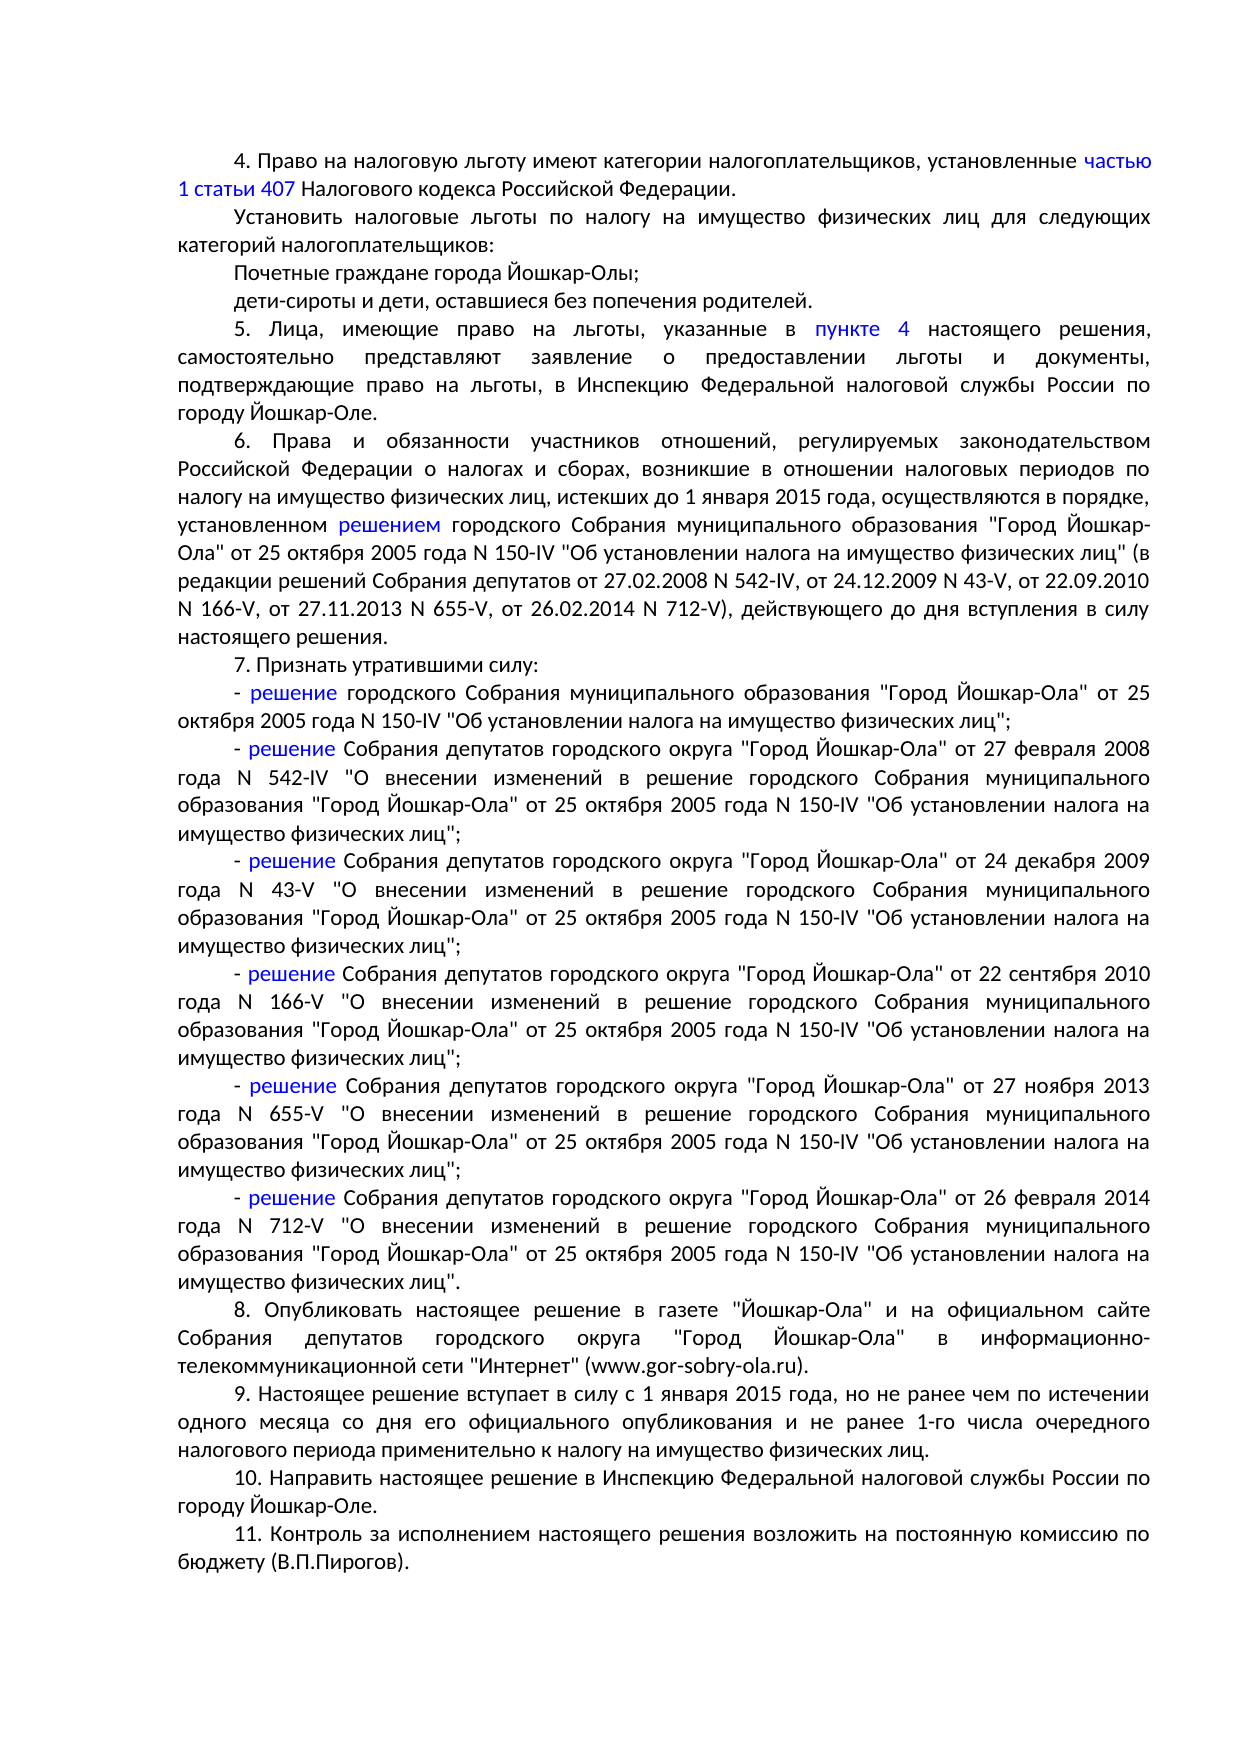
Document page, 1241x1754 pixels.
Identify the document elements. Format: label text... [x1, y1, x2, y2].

text дети-сироты и дети, оставшиеся без попечения родителей. [177, 286, 1152, 314]
text - решение городского Собрания муниципального образования "Город Йошкар-Ола" от 25 октября 2005 года N 150-IV "Об установлении налога на имущество физических лиц"; [177, 678, 1152, 734]
text 11. Контроль за исполнением настоящего решения возложить на постоянную комиссию по бюджету (В.П.Пирогов). [177, 1519, 1152, 1575]
text - решение Собрания депутатов городского округа "Город Йошкар-Ола" от 22 сентября 2010 года N 166-V "О внесении изменений в решение городского Собрания муниципального образования "Город Йошкар-Ола" от 25 октября 2005 года N 150-IV "Об установлении налога на имущество физических лиц"; [177, 959, 1152, 1071]
text - решение Собрания депутатов городского округа "Город Йошкар-Ола" от 26 февраля 2014 года N 712-V "О внесении изменений в решение городского Собрания муниципального образования "Город Йошкар-Ола" от 25 октября 2005 года N 150-IV "Об установлении налога на имущество физических лиц". [177, 1183, 1152, 1295]
text Почетные граждане города Йошкар-Олы; [177, 258, 1152, 286]
text Установить налоговые льготы по налогу на имущество физических лиц для следующих категорий налогоплательщиков: [177, 202, 1152, 258]
text 5. Лица, имеющие право на льготы, указанные в пункте 4 настоящего решения, самостоятельно представляют заявление о предоставлении льготы и документы, подтверждающие право на льготы, в Инспекцию Федеральной налоговой службы России по городу Йошкар-Оле. [177, 314, 1152, 426]
text - решение Собрания депутатов городского округа "Город Йошкар-Ола" от 24 декабря 2009 года N 43-V "О внесении изменений в решение городского Собрания муниципального образования "Город Йошкар-Ола" от 25 октября 2005 года N 150-IV "Об установлении налога на имущество физических лиц"; [177, 847, 1152, 959]
text 4. Право на налоговую льготу имеют категории налогоплательщиков, установленные частью 1 статьи 407 Налогового кодекса Российской Федерации. [177, 146, 1152, 202]
text 9. Настоящее решение вступает в силу с 1 января 2015 года, но не ранее чем по истечении одного месяца со дня его официального опубликования и не ранее 1-го числа очередного налогового периода применительно к налогу на имущество физических лиц. [177, 1379, 1152, 1463]
text 10. Направить настоящее решение в Инспекцию Федеральной налоговой службы России по городу Йошкар-Оле. [177, 1463, 1152, 1519]
text - решение Собрания депутатов городского округа "Город Йошкар-Ола" от 27 февраля 2008 года N 542-IV "О внесении изменений в решение городского Собрания муниципального образования "Город Йошкар-Ола" от 25 октября 2005 года N 150-IV "Об установлении налога на имущество физических лиц"; [177, 734, 1152, 847]
text 7. Признать утратившими силу: [177, 651, 1152, 678]
text 8. Опубликовать настоящее решение в газете "Йошкар-Ола" и на официальном сайте Собрания депутатов городского округа "Город Йошкар-Ола" в информационно-телекоммуникационной сети "Интернет" (www.gor-sobry-ola.ru). [177, 1295, 1152, 1379]
text - решение Собрания депутатов городского округа "Город Йошкар-Ола" от 27 ноября 2013 года N 655-V "О внесении изменений в решение городского Собрания муниципального образования "Город Йошкар-Ола" от 25 октября 2005 года N 150-IV "Об установлении налога на имущество физических лиц"; [177, 1071, 1152, 1183]
text 6. Права и обязанности участников отношений, регулируемых законодательством Российской Федерации о налогах и сборах, возникшие в отношении налоговых периодов по налогу на имущество физических лиц, истекших до 1 января 2015 года, осуществляются в порядке, установленном решением городского Собрания муниципального образования "Город Йошкар-Ола" от 25 октября 2005 года N 150-IV "Об установлении налога на имущество физических лиц" (в редакции решений Собрания депутатов от 27.02.2008 N 542-IV, от 24.12.2009 N 43-V, от 22.09.2010 N 166-V, от 27.11.2013 N 655-V, от 26.02.2014 N 712-V), действующего до дня вступления в силу настоящего решения. [177, 426, 1152, 651]
